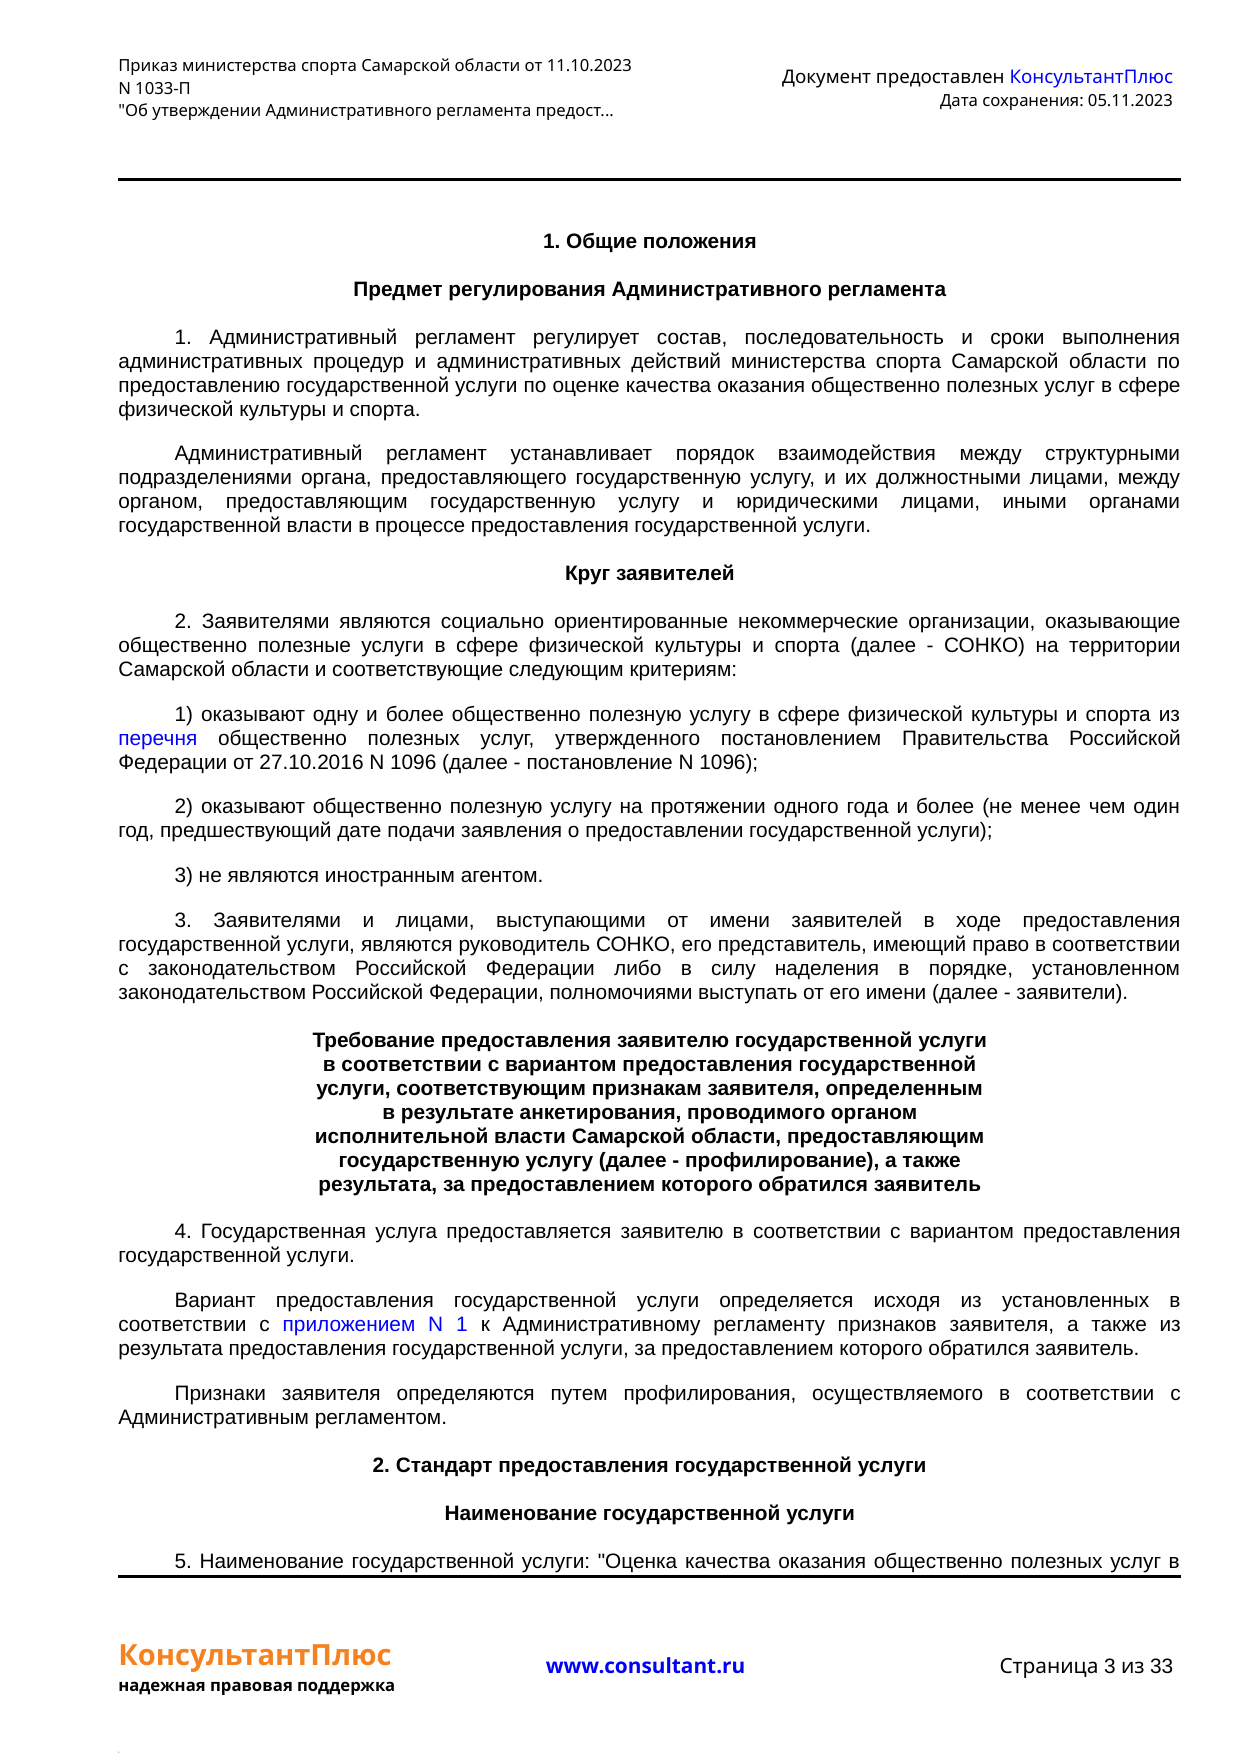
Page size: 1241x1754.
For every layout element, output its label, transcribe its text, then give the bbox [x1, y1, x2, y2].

text Административный регламент устанавливает порядок взаимодействия между структурными подразделениями органа, предоставляющего государственную услугу, и их должностными лицами, между органом, предоставляющим государственную услугу и юридическими лицами, иными органами государственной власти в процессе предоставления государственной услуги. [118, 441, 1181, 537]
text 2) оказывают общественно полезную услугу на протяжении одного года и более (не менее чем один год, предшествующий дате подачи заявления о предоставлении государственной услуги); [118, 794, 1181, 842]
title результата, за предоставлением которого обратился заявитель [118, 1171, 1181, 1195]
title Круг заявителей [118, 561, 1181, 585]
title услуги, соответствующим признакам заявителя, определенным [118, 1076, 1181, 1099]
title государственную услугу (далее - профилирование), а также [118, 1147, 1181, 1171]
title в результате анкетирования, проводимого органом [118, 1099, 1181, 1123]
text 4. Государственная услуга предоставляется заявителю в соответствии с вариантом предоставления государственной услуги. [118, 1219, 1181, 1267]
title в соответствии с вариантом предоставления государственной [118, 1052, 1181, 1076]
text Признаки заявителя определяются путем профилирования, осуществляемого в соответствии с Административным регламентом. [118, 1381, 1181, 1429]
text 1. Административный регламент регулирует состав, последовательность и сроки выполнения административных процедур и административных действий министерства спорта Самарской области по предоставлению государственной услуги по оценке качества оказания общественно полезных услуг в сфере физической культуры и спорта. [118, 324, 1181, 420]
title Требование предоставления заявителю государственной услуги [118, 1028, 1181, 1052]
text 3. Заявителями и лицами, выступающими от имени заявителей в ходе предоставления государственной услуги, являются руководитель СОНКО, его представитель, имеющий право в соответствии с законодательством Российской Федерации либо в силу наделения в порядке, установленном законодательством Российской Федерации, полномочиями выступать от его имени (далее - заявители). [118, 908, 1181, 1004]
title 1. Общие положения [118, 229, 1181, 253]
title исполнительной власти Самарской области, предоставляющим [118, 1123, 1181, 1147]
text 3) не являются иностранным агентом. [118, 863, 1181, 887]
title Наименование государственной услуги [118, 1501, 1181, 1524]
title 2. Стандарт предоставления государственной услуги [118, 1453, 1181, 1477]
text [118, 1548, 1181, 1572]
title Предмет регулирования Административного регламента [118, 277, 1181, 301]
text 1) оказывают одну и более общественно полезную услугу в сфере физической культуры и спорта из перечня общественно полезных услуг, утвержденного постановлением Правительства Российской Федерации от 27.10.2016 N 1096 (далее - постановление N 1096); [118, 702, 1181, 773]
text Вариант предоставления государственной услуги определяется исходя из установленных в соответствии с приложением N 1 к Административному регламенту признаков заявителя, а также из результата предоставления государственной услуги, за предоставлением которого обратился заявитель. [118, 1288, 1181, 1360]
text 2. Заявителями являются социально ориентированные некоммерческие организации, оказывающие общественно полезные услуги в сфере физической культуры и спорта (далее - СОНКО) на территории Самарской области и соответствующие следующим критериям: [118, 609, 1181, 681]
